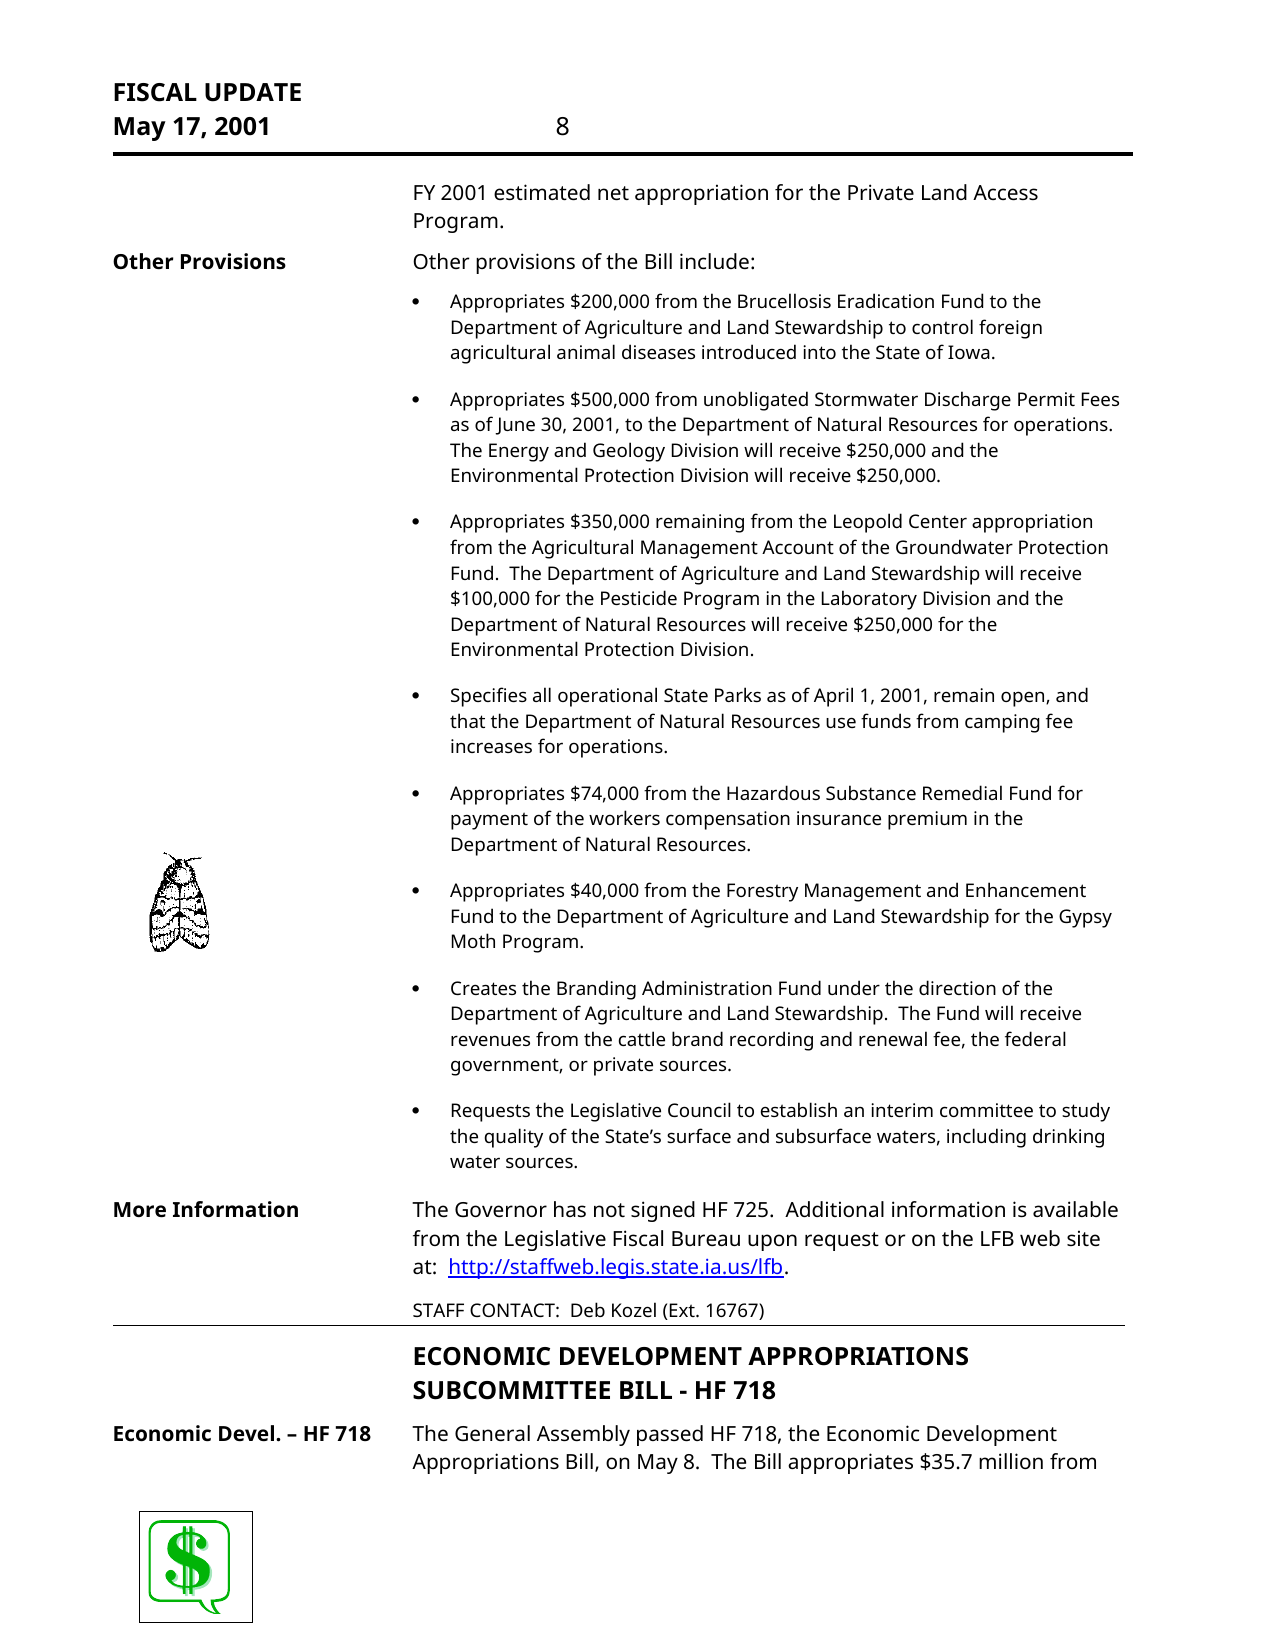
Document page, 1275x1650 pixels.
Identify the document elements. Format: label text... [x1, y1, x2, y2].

picture [135, 843, 225, 959]
text STAFF CONTACT: Deb Kozel (Ext. 16767) [112, 1297, 1125, 1326]
text Creates the Branding Administration Fund under the direction of the Department of Agriculture and Land Stewardship. The Fund will receive revenues from the cattle brand recording and renewal fee, the federal government, or private sources. [412, 975, 1125, 1077]
text Appropriates $74,000 from the Hazardous Substance Remedial Fund for payment of the workers compensation insurance premium in the Department of Natural Resources. [412, 780, 1125, 857]
text Specifies all operational State Parks as of April 1, 2001, remain open, and that the Department of Natural Resources use funds from camping fee increases for operations. [412, 683, 1125, 759]
text Appropriates $40,000 from the Forestry Management and Enhancement Fund to the Department of Agriculture and Land Stewardship for the Gypsy Moth Program. [412, 877, 1125, 954]
title Economic Development Appropriations Subcommittee Bill - HF 718 [412, 1338, 1125, 1406]
text Appropriates $350,000 remaining from the Leopold Center appropriation from the Agricultural Management Account of the Groundwater Protection Fund. The Department of Agriculture and Land Stewardship will receive $100,000 for the Pesticide Program in the Laboratory Division and the Department of Natural Resources will receive $250,000 for the Environmental Protection Division. [412, 509, 1125, 662]
text Appropriates $500,000 from unobligated Stormwater Discharge Permit Fees as of June 30, 2001, to the Department of Natural Resources for operations. The Energy and Geology Division will receive $250,000 and the Environmental Protection Division will receive $250,000. [412, 386, 1125, 488]
text Appropriates $200,000 from the Brucellosis Eradication Fund to the Department of Agriculture and Land Stewardship to control foreign agricultural animal diseases introduced into the State of Iowa. [412, 288, 1125, 365]
text More Information The Governor has not signed HF 725. Additional information is available from the Legislative Fiscal Bureau upon request or on the LFB web site at: http://staffweb.legis.state.ia.us/lfb. [112, 1195, 1125, 1281]
text Other Provisions Other provisions of the Bill include: [112, 247, 1125, 276]
text Requests the Legislative Council to establish an interim committee to study the quality of the State’s surface and subsurface waters, including drinking water sources. [412, 1098, 1125, 1174]
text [112, 178, 1125, 235]
picture [148, 1520, 230, 1614]
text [112, 1419, 1125, 1476]
